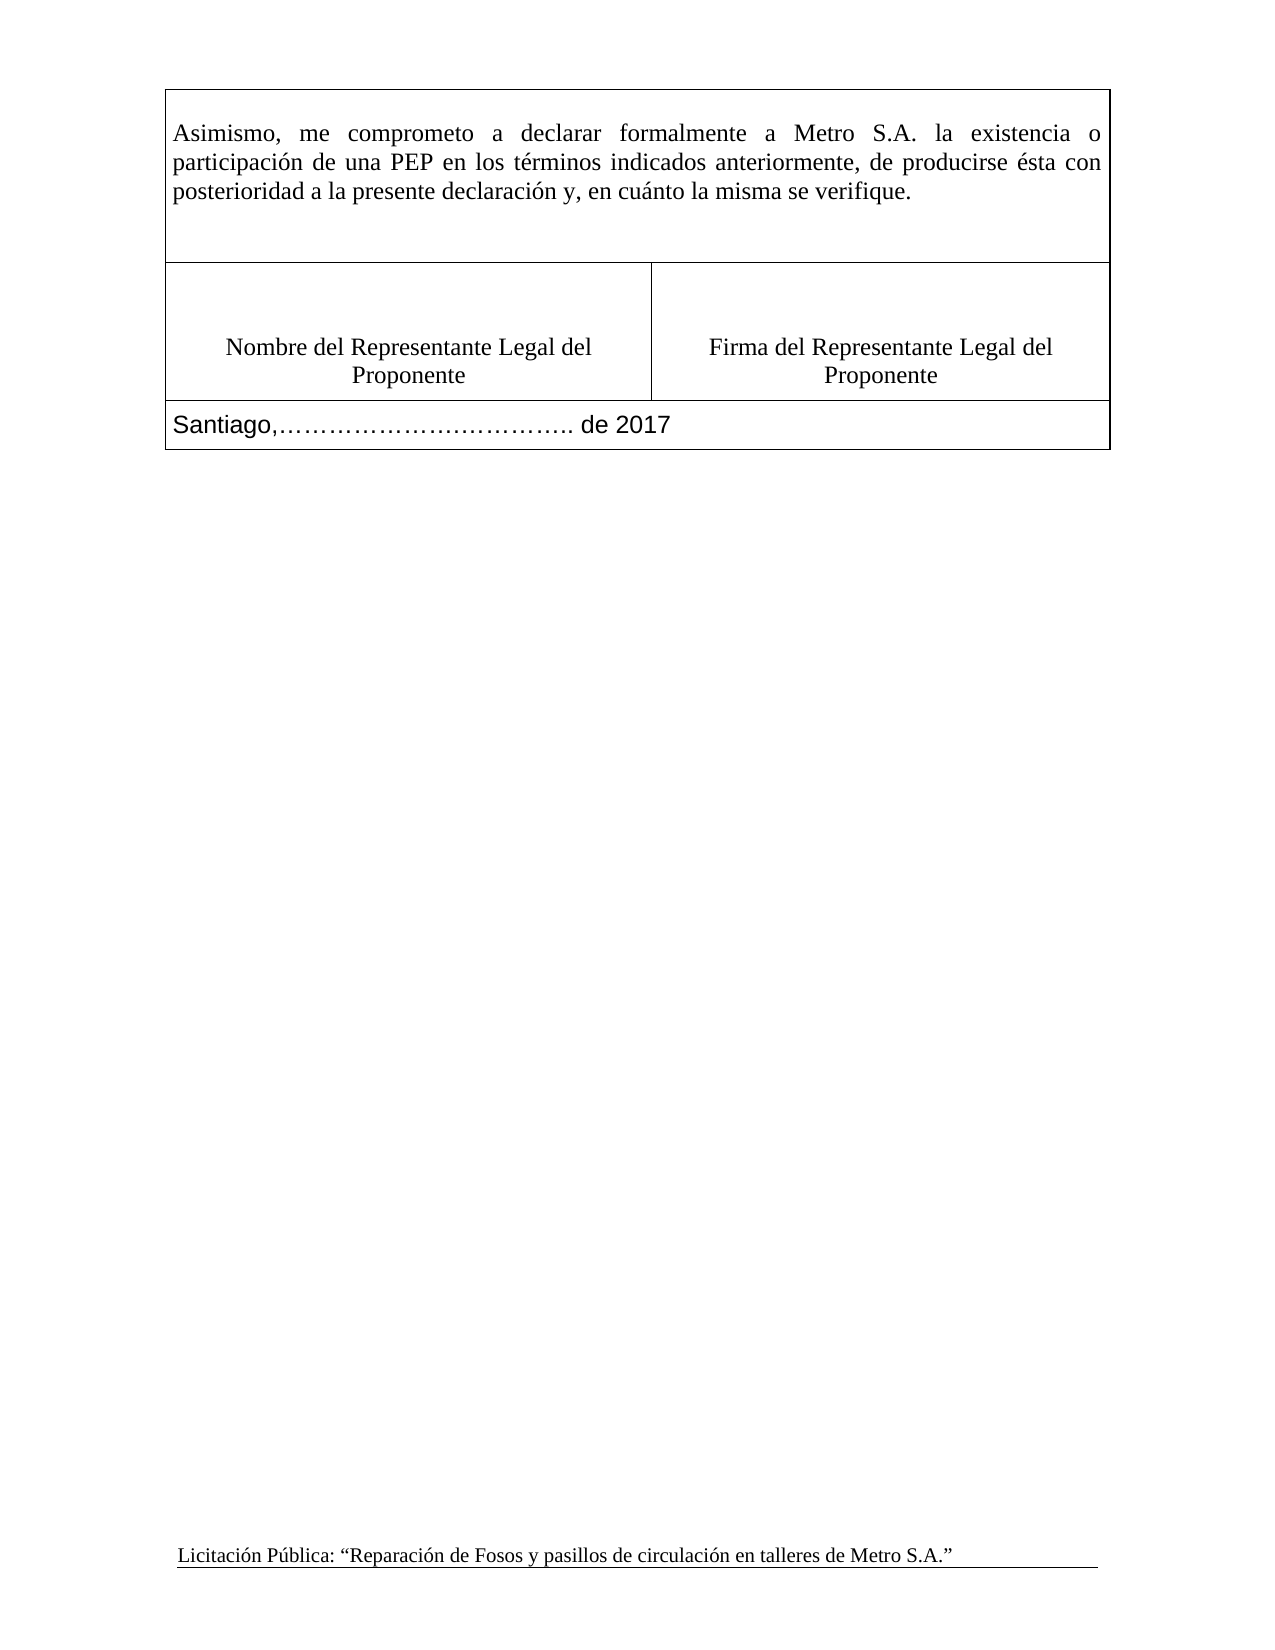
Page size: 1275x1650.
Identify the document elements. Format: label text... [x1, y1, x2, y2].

table_cell Firma del Representante Legal del Proponente [652, 263, 1109, 400]
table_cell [166, 90, 1109, 262]
table_cell Santiago,………………….………….. de 2017 [166, 401, 1109, 449]
table_cell Nombre del Representante Legal del Proponente [166, 263, 651, 400]
